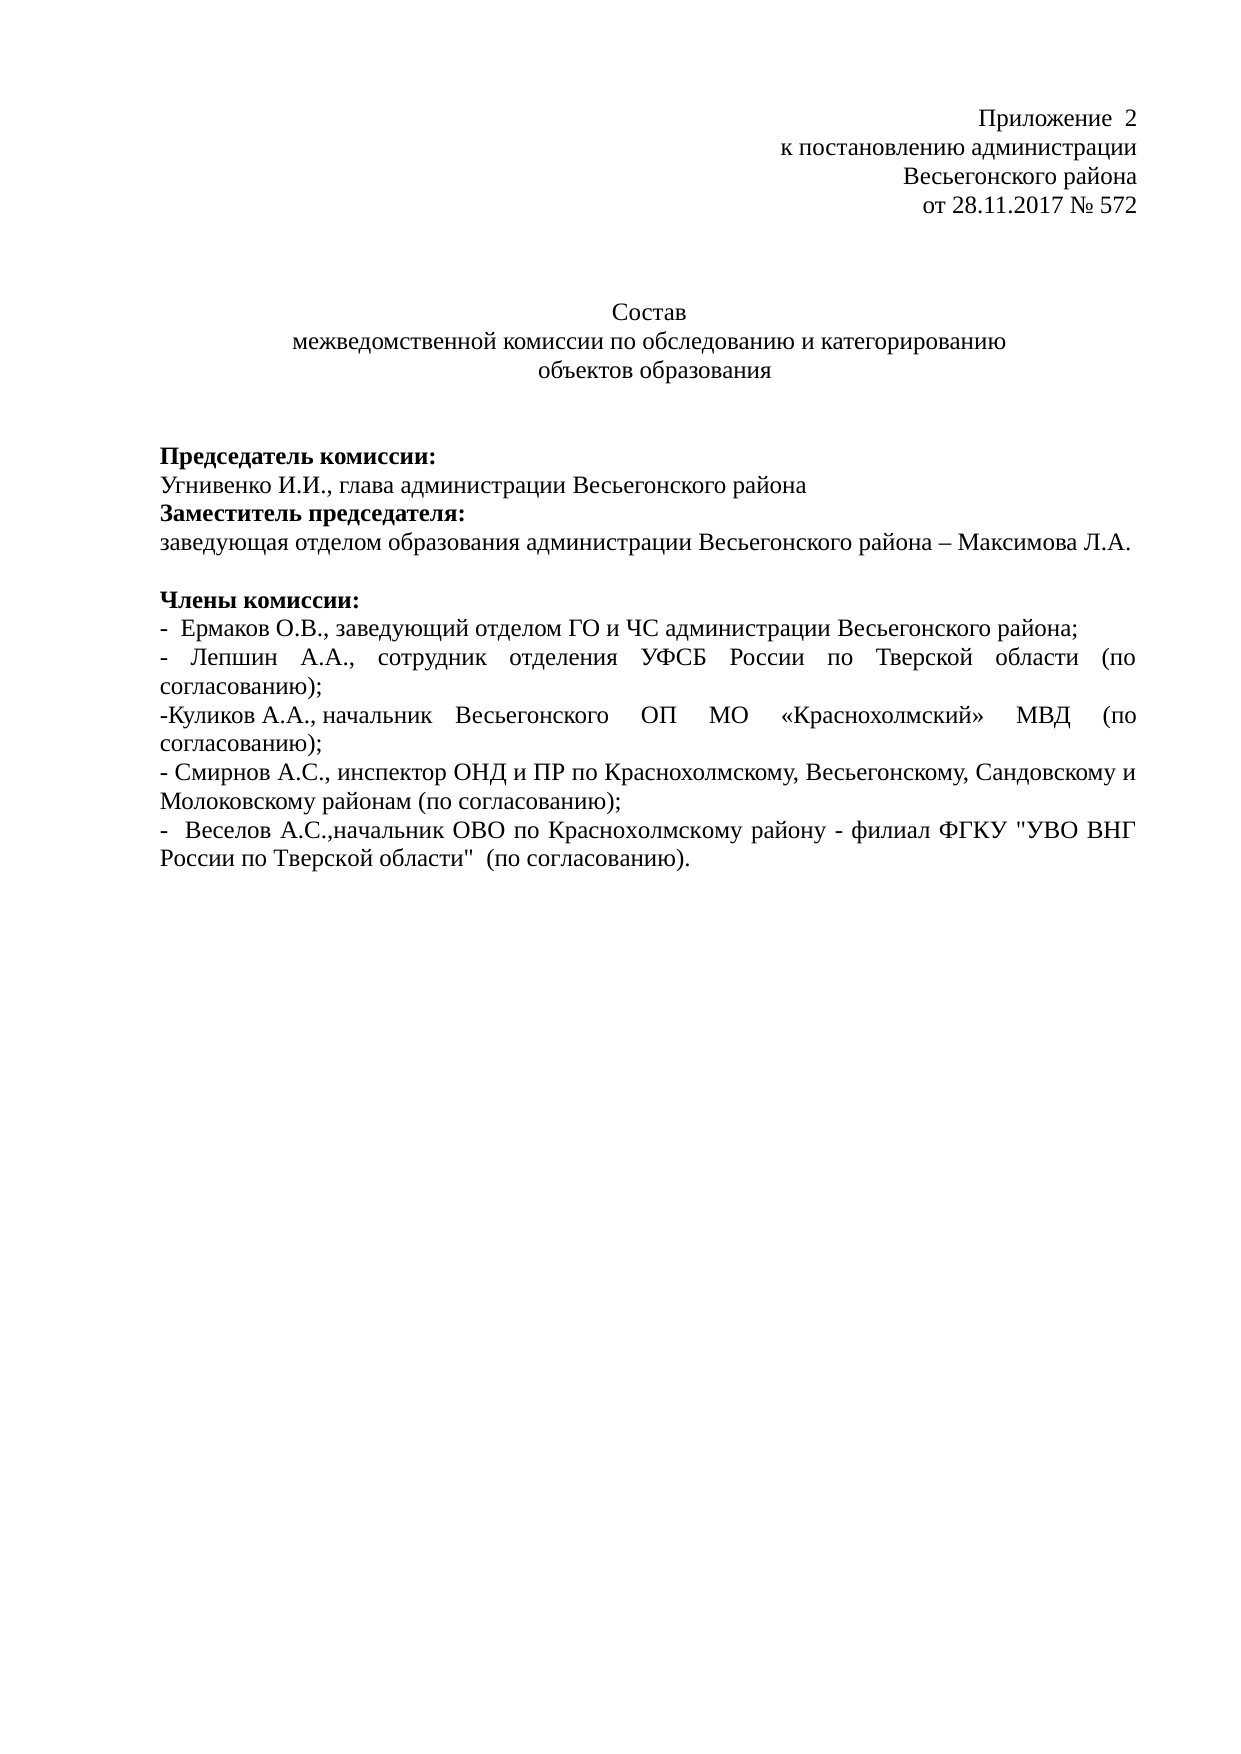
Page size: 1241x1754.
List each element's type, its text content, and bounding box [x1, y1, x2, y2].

text Члены комиссии: [159, 585, 1137, 613]
text к постановлению администрации [197, 132, 1137, 161]
text - Лепшин А.А., сотрудник отделения УФСБ России по Тверской области (по согласованию); [159, 642, 1137, 700]
text -Куликов А.А., начальник Весьегонского ОП МО «Краснохолмский» МВД (по согласованию); [159, 700, 1137, 757]
text Председатель комиссии: [159, 441, 1137, 470]
text от 28.11.2017 № 572 [197, 190, 1137, 218]
text объектов образования [159, 355, 1137, 383]
text - Ермаков О.В., заведующий отделом ГО и ЧС администрации Весьегонского района; [159, 613, 1137, 642]
text - Веселов А.С.,начальник ОВО по Краснохолмскому району - филиал ФГКУ "УВО ВНГ России по Тверской области" (по согласованию). [159, 815, 1137, 872]
text Заместитель председателя: [159, 498, 1137, 527]
text Состав [159, 297, 1139, 326]
text заведующая отделом образования администрации Весьегонского района – Максимова Л.А. [159, 527, 1137, 556]
text Угнивенко И.И., глава администрации Весьегонского района [159, 470, 1137, 498]
text межведомственной комиссии по обследованию и категорированию [159, 326, 1139, 355]
text Приложение 2 [159, 103, 1137, 132]
text - Смирнов А.С., инспектор ОНД и ПР по Краснохолмскому, Весьегонскому, Сандовскому и Молоковскому районам (по согласованию); [159, 757, 1137, 815]
text Весьегонского района [197, 161, 1137, 190]
